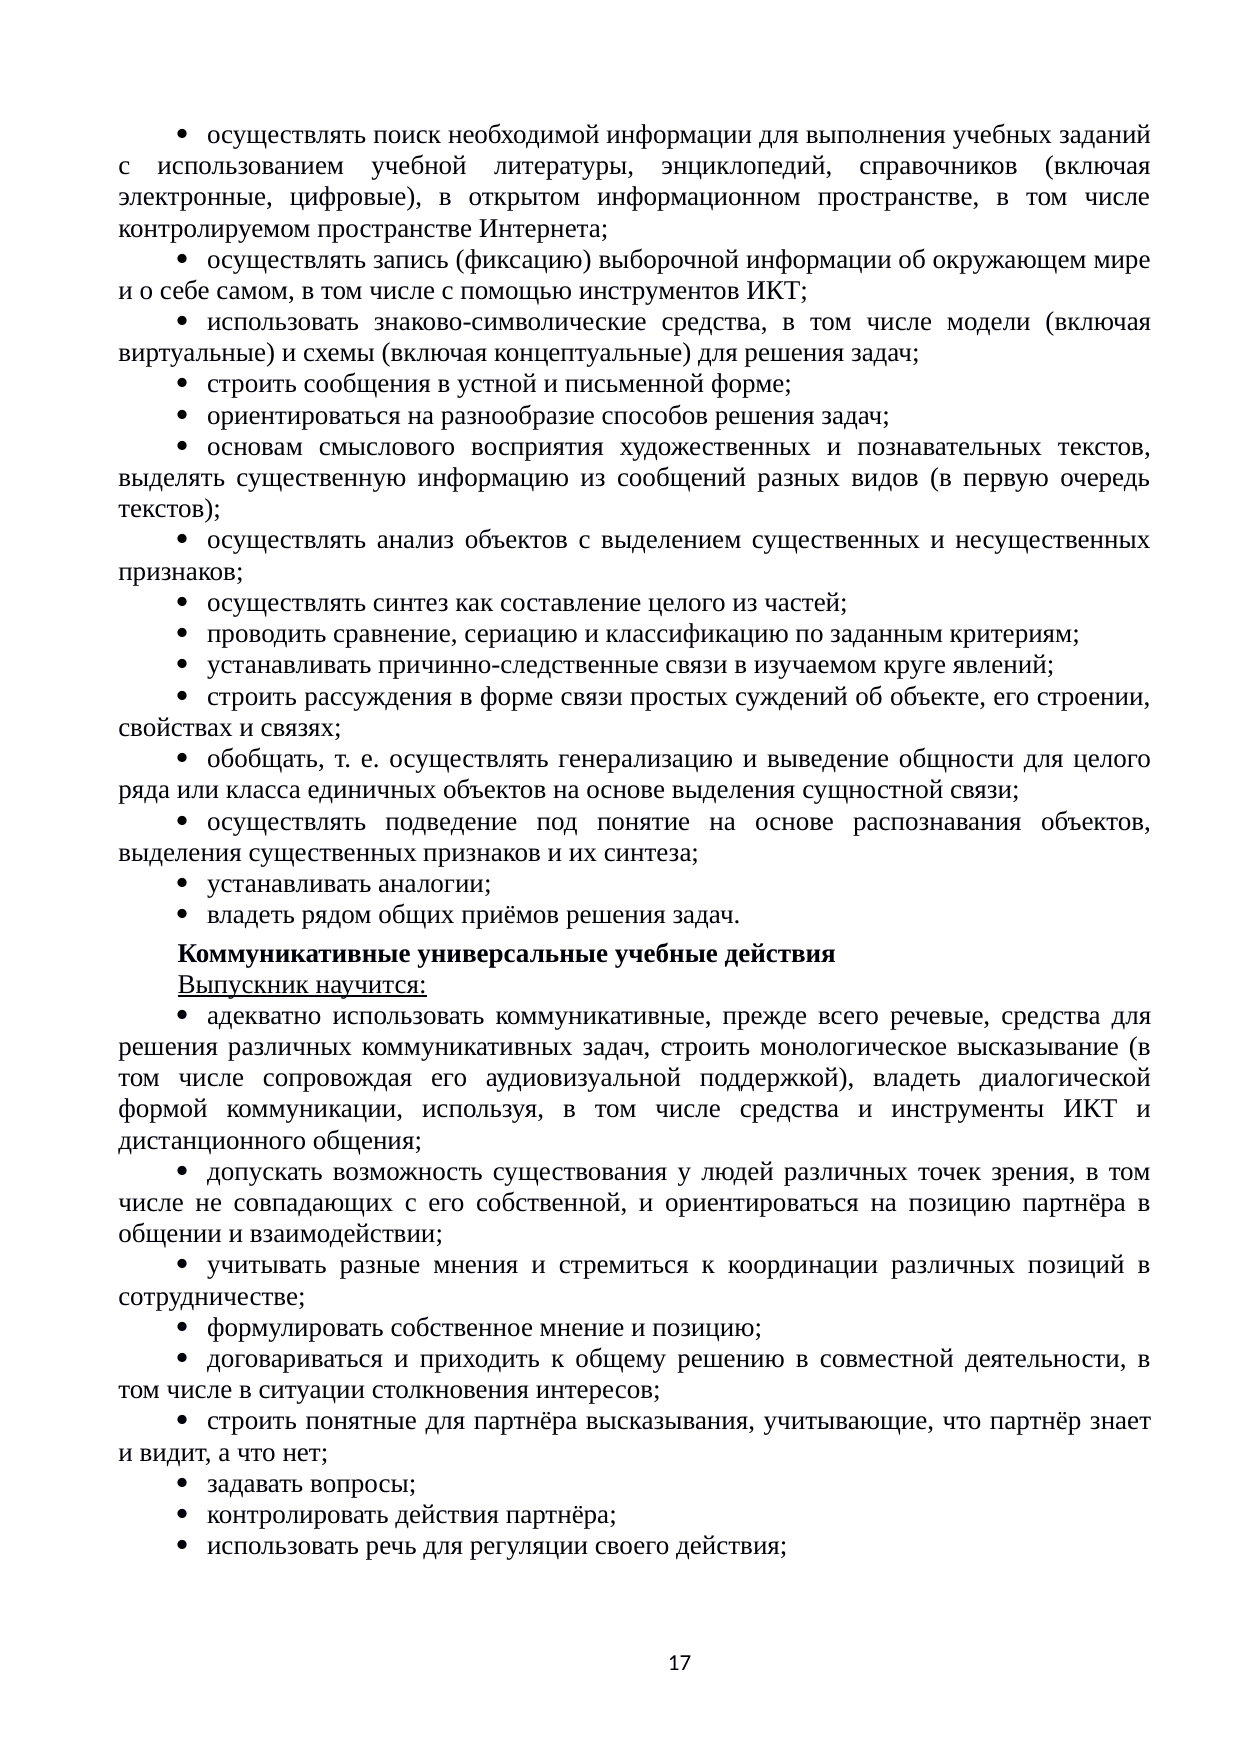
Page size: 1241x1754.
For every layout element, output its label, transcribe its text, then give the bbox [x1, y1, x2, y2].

list строить рассуждения в форме связи простых суждений об объекте, его строении, свойствах и связях; [118, 680, 1152, 742]
list использовать знаково-символические средства, в том числе модели (включая виртуальные) и схемы (включая концептуальные) для решения задач; [118, 305, 1152, 368]
list осуществлять запись (фиксацию) выборочной информации об окружающем мире и о себе самом, в том числе с помощью инструментов ИКТ; [118, 243, 1152, 305]
list ориентироваться на разнообразие способов решения задач; [118, 399, 1152, 430]
list строить понятные для партнёра высказывания, учитывающие, что партнёр знает и видит, а что нет; [118, 1404, 1152, 1467]
list осуществлять подведение под понятие на основе распознавания объектов, выделения существенных признаков и их синтеза; [118, 804, 1152, 867]
list осуществлять анализ объектов с выделением существенных и несущественных признаков; [118, 524, 1152, 586]
list формулировать собственное мнение и позицию; [118, 1311, 1152, 1342]
list осуществлять поиск необходимой информации для выполнения учебных заданий с использованием учебной литературы, энциклопедий, справочников (включая электронные, цифровые), в открытом информационном пространстве, в том числе контролируемом пространстве Интернета; [118, 118, 1152, 243]
list учитывать разные мнения и стремиться к координации различных позиций в сотрудничестве; [118, 1248, 1152, 1311]
text Выпускник научится: [118, 968, 1152, 999]
list осуществлять синтез как составление целого из частей; [118, 586, 1152, 617]
list проводить сравнение, сериацию и классификацию по заданным критериям; [118, 617, 1152, 648]
list устанавливать причинно-следственные связи в изучаемом круге явлений; [118, 648, 1152, 680]
list использовать речь для регуляции своего действия; [118, 1529, 1152, 1561]
list договариваться и приходить к общему решению в совместной деятельности, в том числе в ситуации столкновения интересов; [118, 1342, 1152, 1404]
list строить сообщения в устной и письменной форме; [118, 368, 1152, 399]
list обобщать, т. е. осуществлять генерализацию и выведение общности для целого ряда или класса единичных объектов на основе выделения сущностной связи; [118, 742, 1152, 804]
list задавать вопросы; [118, 1467, 1152, 1498]
list адекватно использовать коммуникативные, прежде всего речевые, средства для решения различных коммуникативных задач, строить монологическое высказывание (в том числе сопровождая его аудиовизуальной поддержкой), владеть диалогической формой коммуникации, используя, в том числе средства и инструменты ИКТ и дистанционного общения; [118, 999, 1152, 1155]
list владеть рядом общих приёмов решения задач. [118, 898, 1152, 929]
list устанавливать аналогии; [118, 867, 1152, 898]
list основам смыслового восприятия художественных и познавательных текстов, выделять существенную информацию из сообщений разных видов (в первую очередь текстов); [118, 430, 1152, 524]
text Коммуникативные универсальные учебные действия [118, 937, 1152, 968]
list контролировать действия партнёра; [118, 1498, 1152, 1529]
list допускать возможность существования у людей различных точек зрения, в том числе не совпадающих с его собственной, и ориентироваться на позицию партнёра в общении и взаимодействии; [118, 1155, 1152, 1248]
